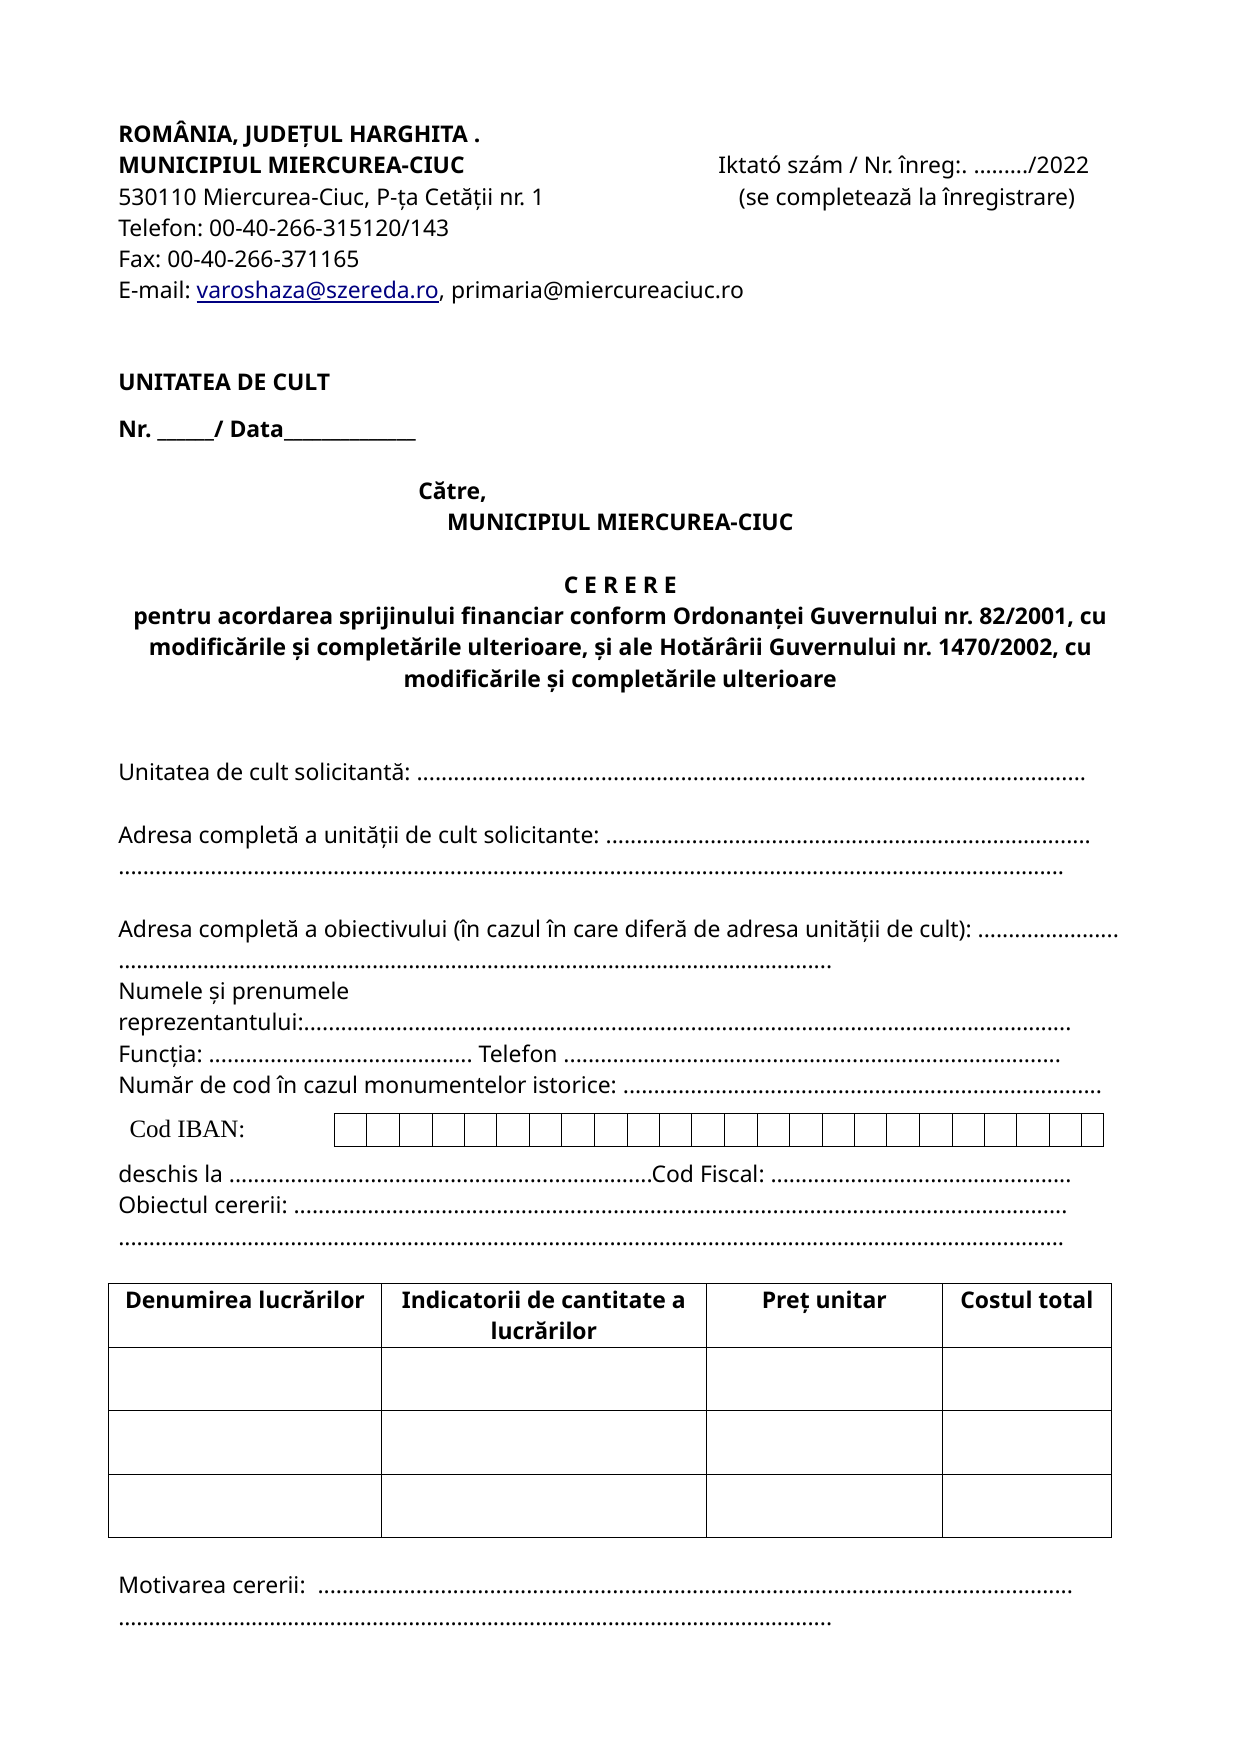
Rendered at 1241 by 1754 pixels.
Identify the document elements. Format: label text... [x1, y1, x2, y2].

table_cell [382, 1348, 706, 1410]
text Număr de cod în cazul monumentelor istorice: .............................................................................. [118, 1069, 1122, 1100]
table_cell [943, 1411, 1111, 1474]
table_cell [707, 1411, 942, 1474]
table_header Preţ unitar [707, 1284, 942, 1347]
subtitle Telefon: 00-40-266-315120/143 [118, 212, 1122, 243]
text Adresa completă a obiectivului (în cazul în care diferă de adresa unităţii de cult): ....................... [118, 912, 1122, 944]
text Funcţia: ........................................... Telefon ................................................................................. [118, 1037, 1122, 1069]
table_cell [109, 1411, 381, 1474]
text pentru acordarea sprijinului financiar conform Ordonanţei Guvernului nr. 82/2001, cu modificările şi completările ulterioare, şi ale Hotărârii Guvernului nr. 1470/2002, cu modificările şi completările ulterioare [118, 600, 1122, 694]
subtitle ROMÂNIA, JUDEŢUL HARGHITA . [118, 118, 1122, 149]
table_header Costul total [943, 1284, 1111, 1347]
table_cell [109, 1475, 381, 1537]
subtitle MUNICIPIUL MIERCUREA-CIUC Iktató szám / Nr. înreg:. …..…./2022 [118, 149, 1122, 181]
text Către, [343, 475, 1122, 506]
text Motivarea cererii: ........................................................................................................................... [118, 1569, 1122, 1601]
subtitle Fax: 00-40-266-371165 [118, 243, 1122, 274]
text Adresa completă a unităţii de cult solicitante: ............................................................................... [118, 819, 1122, 850]
text C E R E R E [118, 569, 1122, 600]
text Obiectul cererii: .............................................................................................................................. [118, 1189, 1122, 1221]
text Nr. ______/ Data______________ [118, 412, 1122, 444]
text MUNICIPIUL MIERCUREA-CIUC [118, 506, 1122, 537]
table_header Denumirea lucrărilor [109, 1284, 381, 1347]
table_cell [943, 1348, 1111, 1410]
text .......................................................................................................................................................... [118, 850, 1122, 881]
table_cell [382, 1475, 706, 1537]
text ……………………………………………………………………………………………….......... [118, 944, 1122, 975]
text ……………………………………………………………………………………………….......... [118, 1601, 1122, 1632]
text deschis la .....................................................................Cod Fiscal: ................................................. [118, 1112, 1122, 1189]
text .......................................................................................................................................................... [118, 1221, 1122, 1252]
text Unitatea de cult solicitantă: ............................................................................................................. [118, 756, 1122, 787]
text Numele şi prenumele reprezentantului:............................................................................................................................. [118, 975, 1122, 1037]
table_cell [707, 1348, 942, 1410]
table_cell [943, 1475, 1111, 1537]
subtitle 530110 Miercurea-Ciuc, P-ţa Cetăţii nr. 1 (se completează la înregistrare) [118, 181, 1122, 212]
table_cell [382, 1411, 706, 1474]
subtitle E-mail: varoshaza@szereda.ro, primaria@miercureaciuc.ro [118, 274, 1122, 306]
text UNITATEA DE CULT [118, 366, 1122, 397]
table_header Indicatorii de cantitate a lucrărilor [382, 1284, 706, 1347]
table_cell [707, 1475, 942, 1537]
table_cell [109, 1348, 381, 1410]
